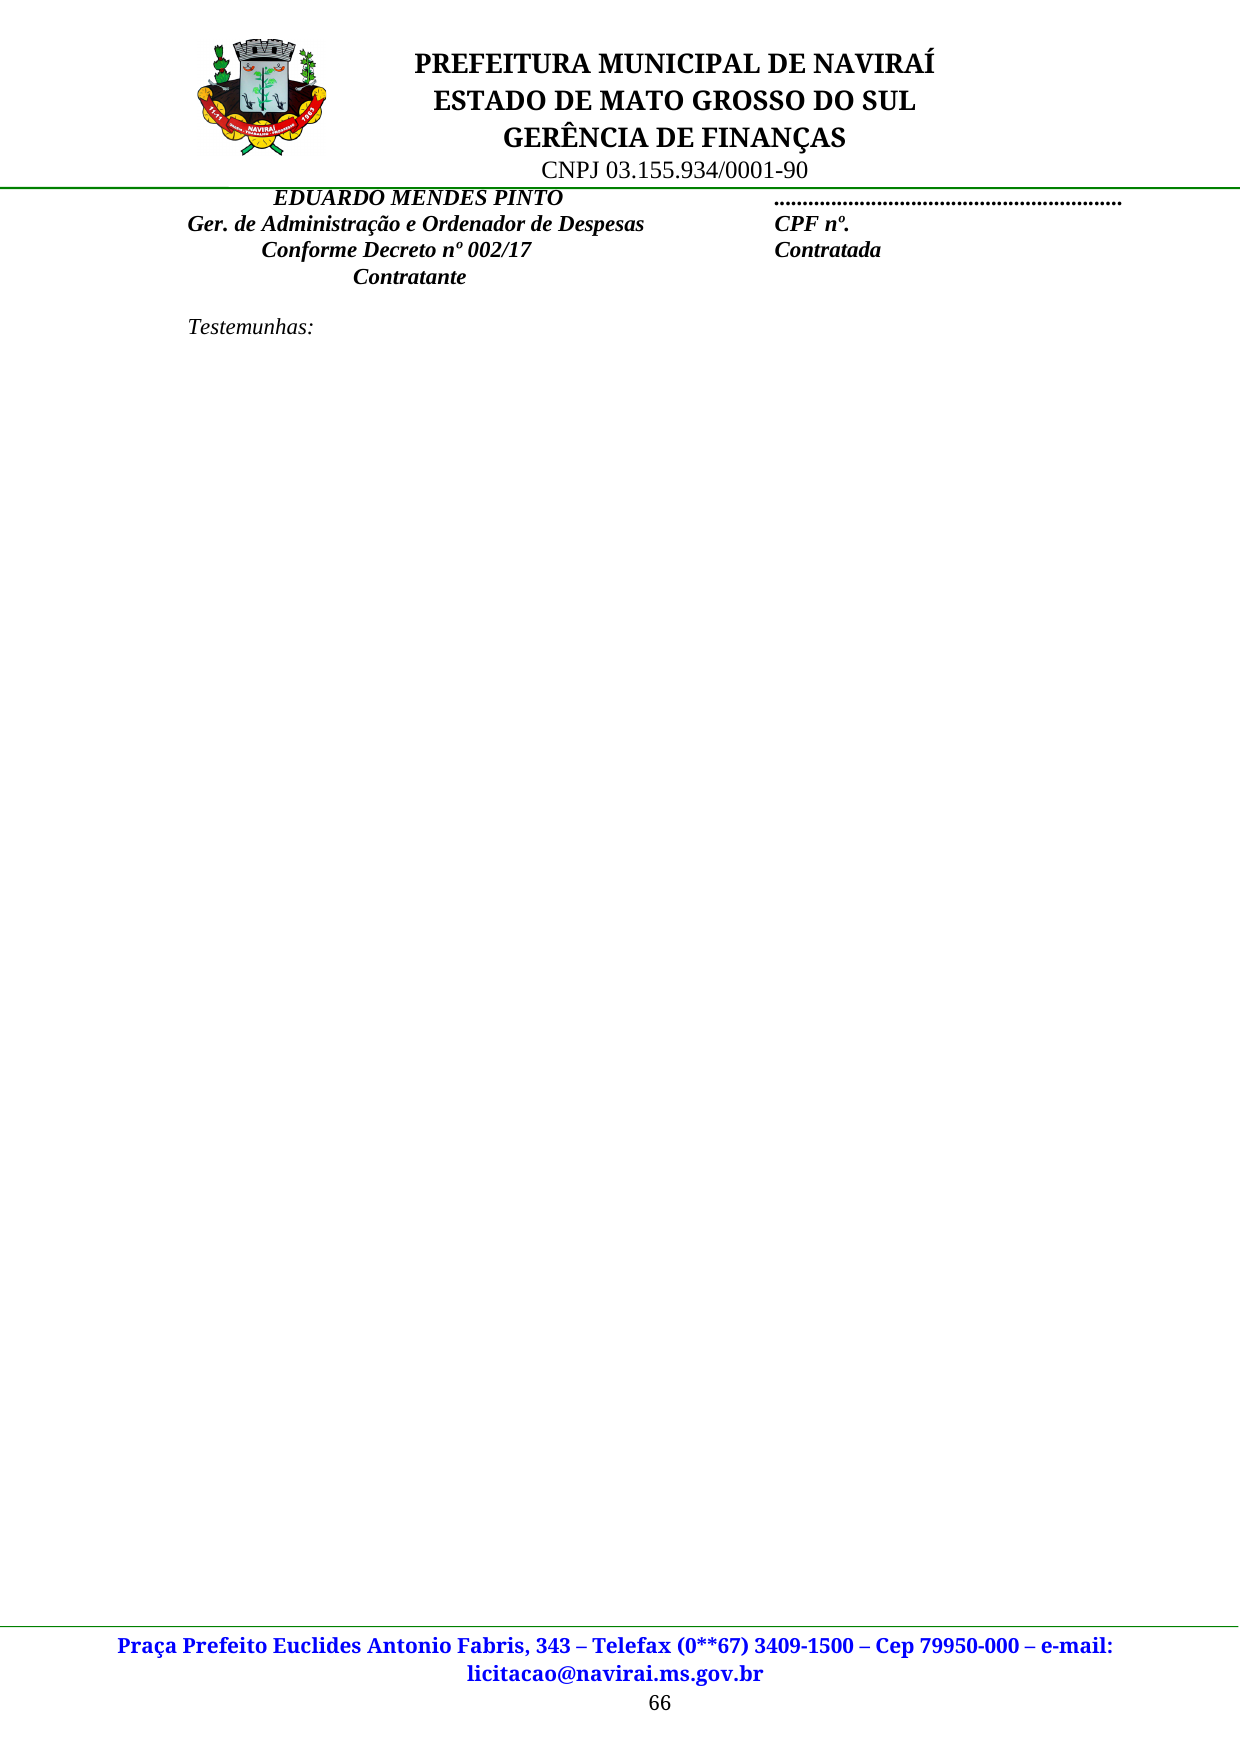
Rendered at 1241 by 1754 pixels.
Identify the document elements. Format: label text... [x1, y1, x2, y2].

picture [197, 39, 327, 156]
table_header ............................................................. CPF nº. Contratada [763, 184, 1177, 289]
table_header EDUARDO MENDES PINTO Ger. de Administração e Ordenador de Despesas Conforme Decreto nº 002/17 Contratante [176, 184, 763, 289]
text Testemunhas: [187, 313, 1137, 339]
